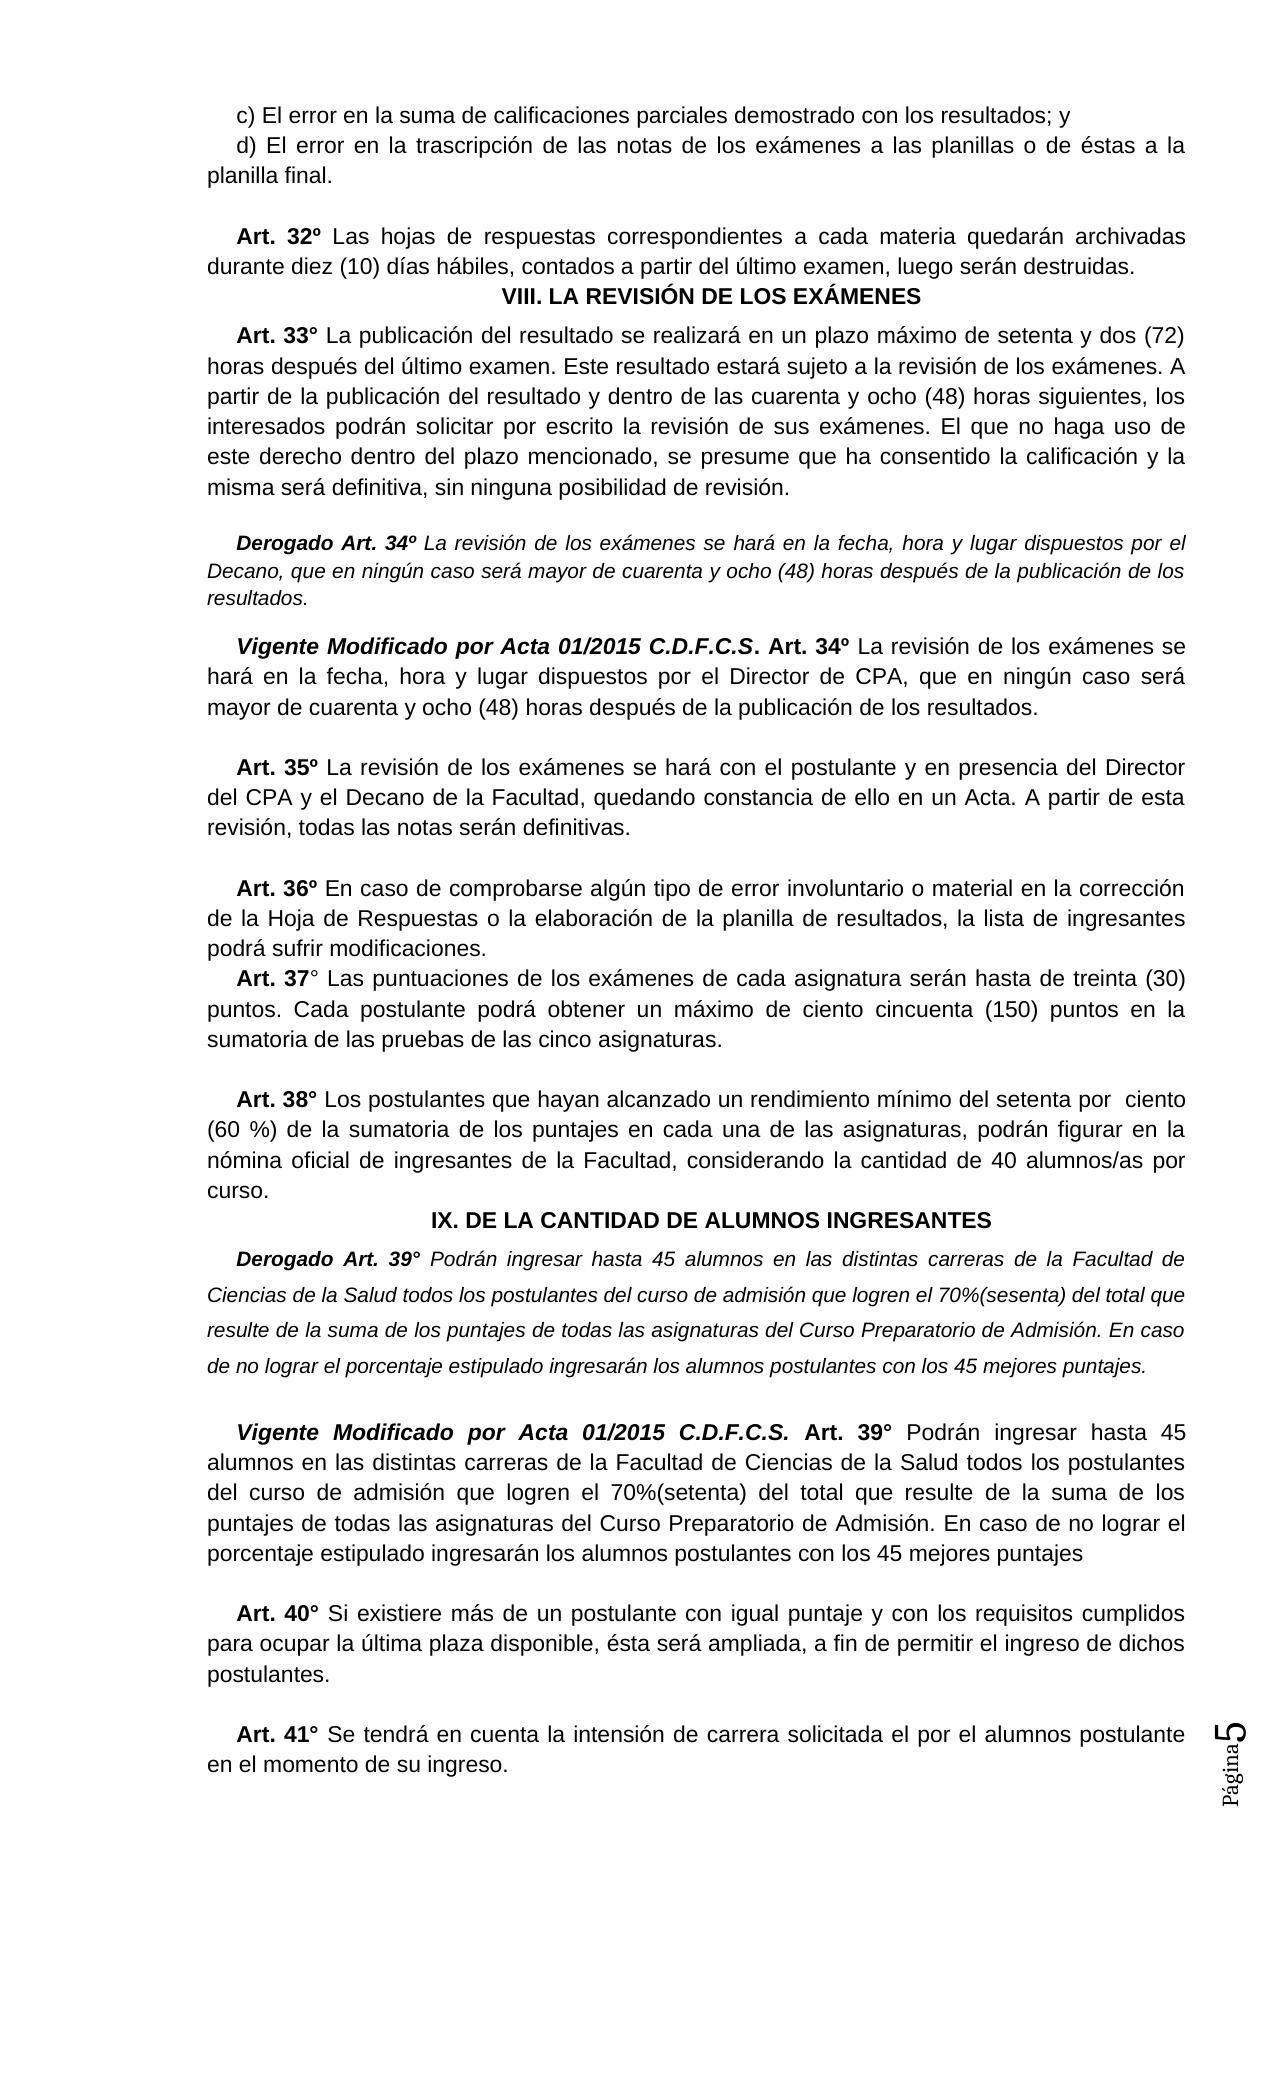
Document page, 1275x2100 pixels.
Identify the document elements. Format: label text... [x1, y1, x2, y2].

text Derogado Art. 34º La revisión de los exámenes se hará en la fecha, hora y lugar dispuestos por el Decano, que en ningún caso será mayor de cuarenta y ocho (48) horas después de la publicación de los resultados. [207, 531, 1187, 610]
text Vigente Modificado por Acta 01/2015 C.D.F.C.S. Art. 39° Podrán ingresar hasta 45 alumnos en las distintas carreras de la Facultad de Ciencias de la Salud todos los postulantes del curso de admisión que logren el 70%(setenta) del total que resulte de la suma de los puntajes de todas las asignaturas del Curso Preparatorio de Admisión. En caso de no lograr el porcentaje estipulado ingresarán los alumnos postulantes con los 45 mejores puntajes [207, 1419, 1187, 1566]
text Derogado Art. 39° Podrán ingresar hasta 45 alumnos en las distintas carreras de la Facultad de Ciencias de la Salud todos los postulantes del curso de admisión que logren el 70%(sesenta) del total que resulte de la suma de los puntajes de todas las asignaturas del Curso Preparatorio de Admisión. En caso de no lograr el porcentaje estipulado ingresarán los alumnos postulantes con los 45 mejores puntajes. [207, 1246, 1187, 1378]
text Art. 36º En caso de comprobarse algún tipo de error involuntario o material en la corrección de la Hoja de Respuestas o la elaboración de la planilla de resultados, la lista de ingresantes podrá sufrir modificaciones. [207, 875, 1187, 961]
text d) El error en la trascripción de las notas de los exámenes a las planillas o de éstas a la planilla final. [207, 132, 1187, 188]
text Art. 40° Si existiere más de un postulante con igual puntaje y con los requisitos cumplidos para ocupar la última plaza disponible, ésta será ampliada, a fin de permitir el ingreso de dichos postulantes. [207, 1600, 1187, 1687]
text Art. 38° Los postulantes que hayan alcanzado un rendimiento mínimo del setenta por ciento (60 %) de la sumatoria de los puntajes en cada una de las asignaturas, podrán figurar en la nómina oficial de ingresantes de la Facultad, considerando la cantidad de 40 alumnos/as por curso. [207, 1086, 1187, 1203]
text Art. 35º La revisión de los exámenes se hará con el postulante y en presencia del Director del CPA y el Decano de la Facultad, quedando constancia de ello en un Acta. A partir de esta revisión, todas las notas serán definitivas. [207, 754, 1187, 841]
text VIII. LA REVISIÓN DE LOS EXÁMENES [207, 283, 1187, 309]
text IX. DE LA CANTIDAD DE ALUMNOS INGRESANTES [207, 1207, 1187, 1233]
text Art. 32º Las hojas de respuestas correspondientes a cada materia quedarán archivadas durante diez (10) días hábiles, contados a partir del último examen, luego serán destruidas. [207, 223, 1187, 279]
text c) El error en la suma de calificaciones parciales demostrado con los resultados; y [207, 102, 1187, 128]
text Art. 37° Las puntuaciones de los exámenes de cada asignatura serán hasta de treinta (30) puntos. Cada postulante podrá obtener un máximo de ciento cincuenta (150) puntos en la sumatoria de las pruebas de las cinco asignaturas. [207, 965, 1187, 1052]
text Art. 33° La publicación del resultado se realizará en un plazo máximo de setenta y dos (72) horas después del último examen. Este resultado estará sujeto a la revisión de los exámenes. A partir de la publicación del resultado y dentro de las cuarenta y ocho (48) horas siguientes, los interesados podrán solicitar por escrito la revisión de sus exámenes. El que no haga uso de este derecho dentro del plazo mencionado, se presume que ha consentido la calificación y la misma será definitiva, sin ninguna posibilidad de revisión. [207, 322, 1187, 500]
text Vigente Modificado por Acta 01/2015 C.D.F.C.S. Art. 34º La revisión de los exámenes se hará en la fecha, hora y lugar dispuestos por el Director de CPA, que en ningún caso será mayor de cuarenta y ocho (48) horas después de la publicación de los resultados. [207, 633, 1187, 720]
text Art. 41° Se tendrá en cuenta la intensión de carrera solicitada el por el alumnos postulante en el momento de su ingreso. [207, 1721, 1187, 1778]
